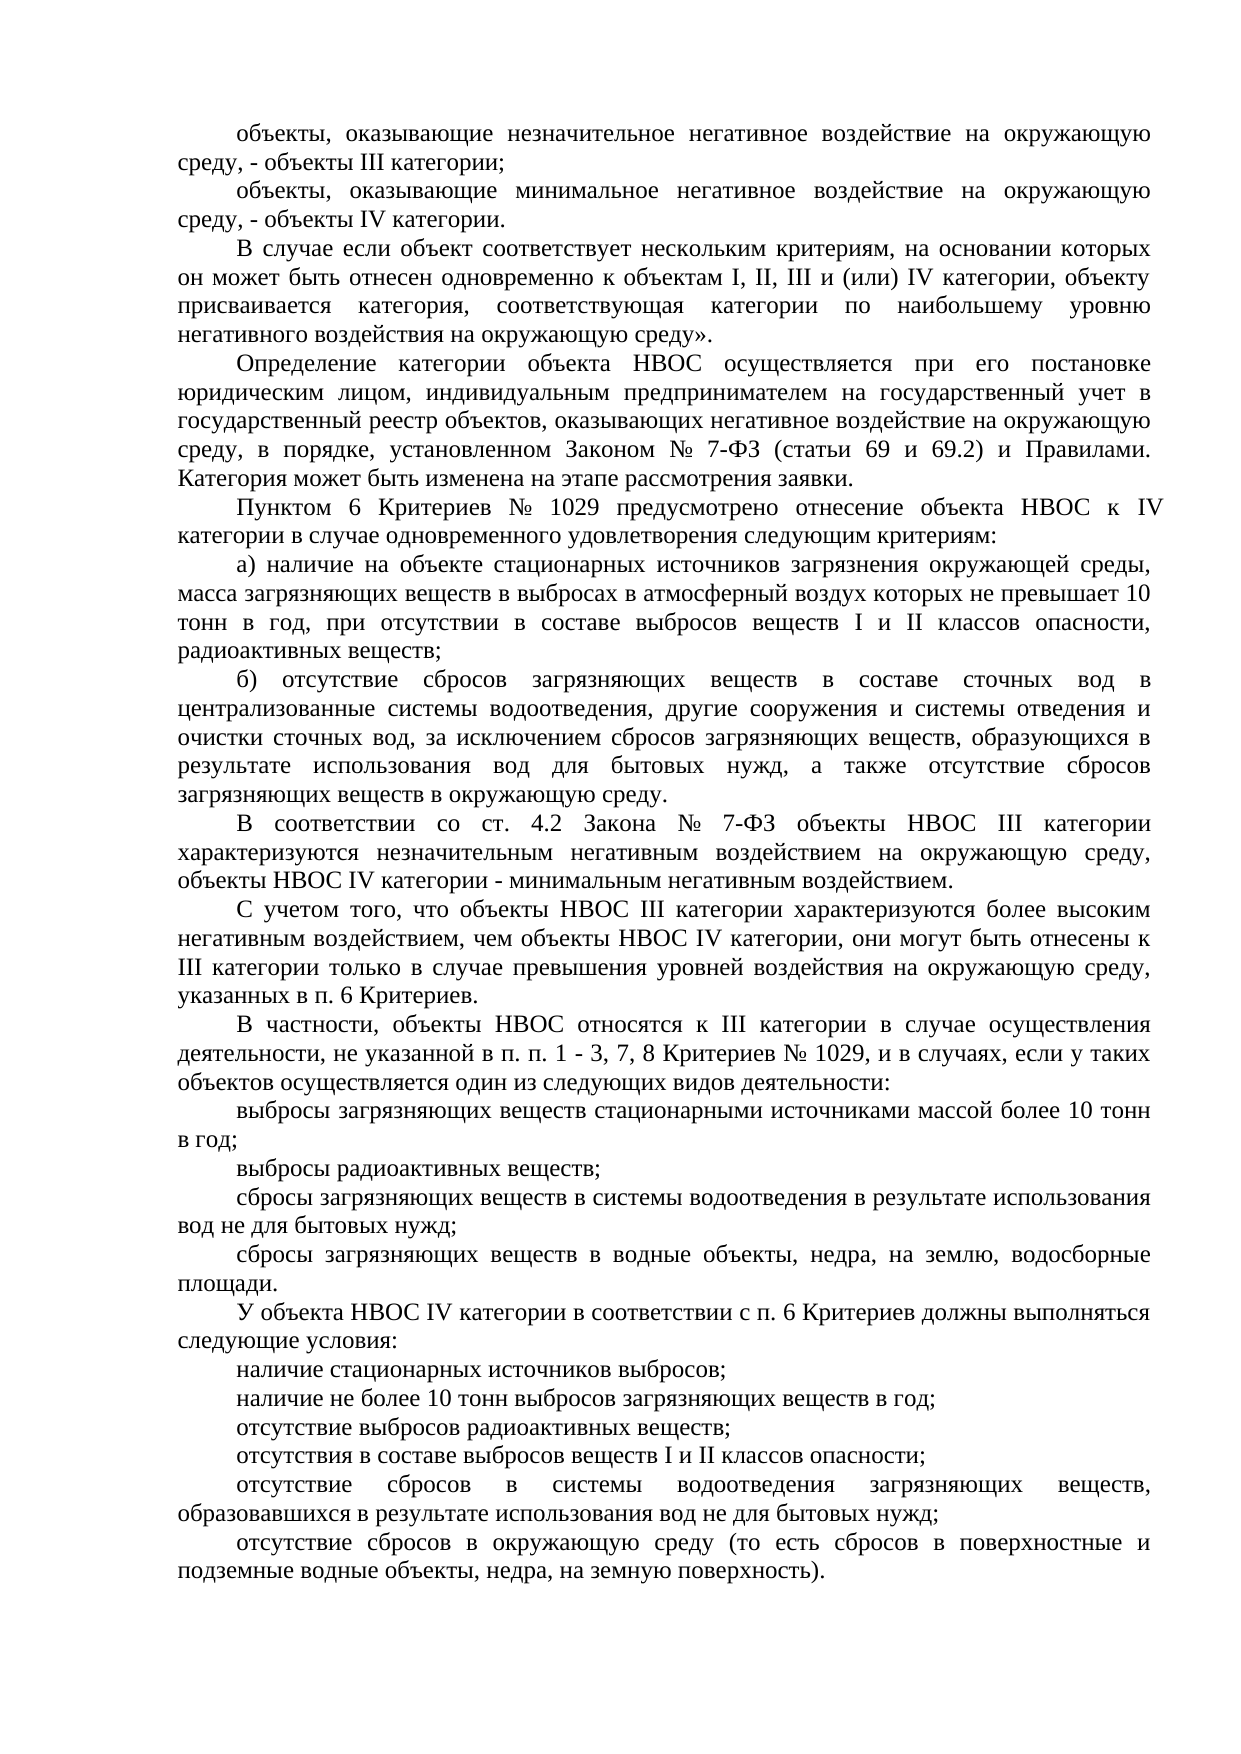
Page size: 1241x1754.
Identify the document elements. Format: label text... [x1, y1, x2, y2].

text а) наличие на объекте стационарных источников загрязнения окружающей среды, масса загрязняющих веществ в выбросах в атмосферный воздух которых не превышает 10 тонн в год, при отсутствии в составе выбросов веществ I и II классов опасности, радиоактивных веществ; [177, 549, 1152, 664]
text б) отсутствие сбросов загрязняющих веществ в составе сточных вод в централизованные системы водоотведения, другие сооружения и системы отведения и очистки сточных вод, за исключением сбросов загрязняющих веществ, образующихся в результате использования вод для бытовых нужд, а также отсутствие сбросов загрязняющих веществ в окружающую среду. [177, 664, 1152, 808]
text В случае если объект соответствует нескольким критериям, на основании которых он может быть отнесен одновременно к объектам I, II, III и (или) IV категории, объекту присваивается категория, соответствующая категории по наибольшему уровню негативного воздействия на окружающую среду». [177, 233, 1152, 348]
text выбросы радиоактивных веществ; [177, 1153, 1152, 1182]
text В частности, объекты НВОС относятся к III категории в случае осуществления деятельности, не указанной в п. п. 1 - 3, 7, 8 Критериев № 1029, и в случаях, если у таких объектов осуществляется один из следующих видов деятельности: [177, 1009, 1152, 1096]
text Пунктом 6 Критериев № 1029 предусмотрено отнесение объекта НВОС к IV категории в случае одновременного удовлетворения следующим критериям: [177, 492, 1163, 549]
text отсутствия в составе выбросов веществ I и II классов опасности; [177, 1441, 1152, 1469]
text объекты, оказывающие минимальное негативное воздействие на окружающую среду, - объекты IV категории. [177, 176, 1152, 233]
text отсутствие сбросов в системы водоотведения загрязняющих веществ, образовавшихся в результате использования вод не для бытовых нужд; [177, 1469, 1152, 1527]
text наличие не более 10 тонн выбросов загрязняющих веществ в год; [177, 1383, 1152, 1412]
text отсутствие выбросов радиоактивных веществ; [177, 1412, 1152, 1441]
text наличие стационарных источников выбросов; [177, 1354, 1152, 1383]
text сбросы загрязняющих веществ в водные объекты, недра, на землю, водосборные площади. [177, 1239, 1152, 1297]
text С учетом того, что объекты НВОС III категории характеризуются более высоким негативным воздействием, чем объекты НВОС IV категории, они могут быть отнесены к III категории только в случае превышения уровней воздействия на окружающую среду, указанных в п. 6 Критериев. [177, 894, 1152, 1009]
text Определение категории объекта НВОС осуществляется при его постановке юридическим лицом, индивидуальным предпринимателем на государственный учет в государственный реестр объектов, оказывающих негативное воздействие на окружающую среду, в порядке, установленном Законом № 7-ФЗ (статьи 69 и 69.2) и Правилами. Категория может быть изменена на этапе рассмотрения заявки. [177, 348, 1152, 492]
text выбросы загрязняющих веществ стационарными источниками массой более 10 тонн в год; [177, 1096, 1152, 1153]
text объекты, оказывающие незначительное негативное воздействие на окружающую среду, - объекты III категории; [177, 118, 1152, 176]
text сбросы загрязняющих веществ в системы водоотведения в результате использования вод не для бытовых нужд; [177, 1182, 1152, 1239]
text У объекта НВОС IV категории в соответствии с п. 6 Критериев должны выполняться следующие условия: [177, 1297, 1152, 1354]
text В соответствии со ст. 4.2 Закона № 7-ФЗ объекты НВОС III категории характеризуются незначительным негативным воздействием на окружающую среду, объекты НВОС IV категории - минимальным негативным воздействием. [177, 808, 1152, 894]
text отсутствие сбросов в окружающую среду (то есть сбросов в поверхностные и подземные водные объекты, недра, на земную поверхность). [177, 1527, 1152, 1584]
